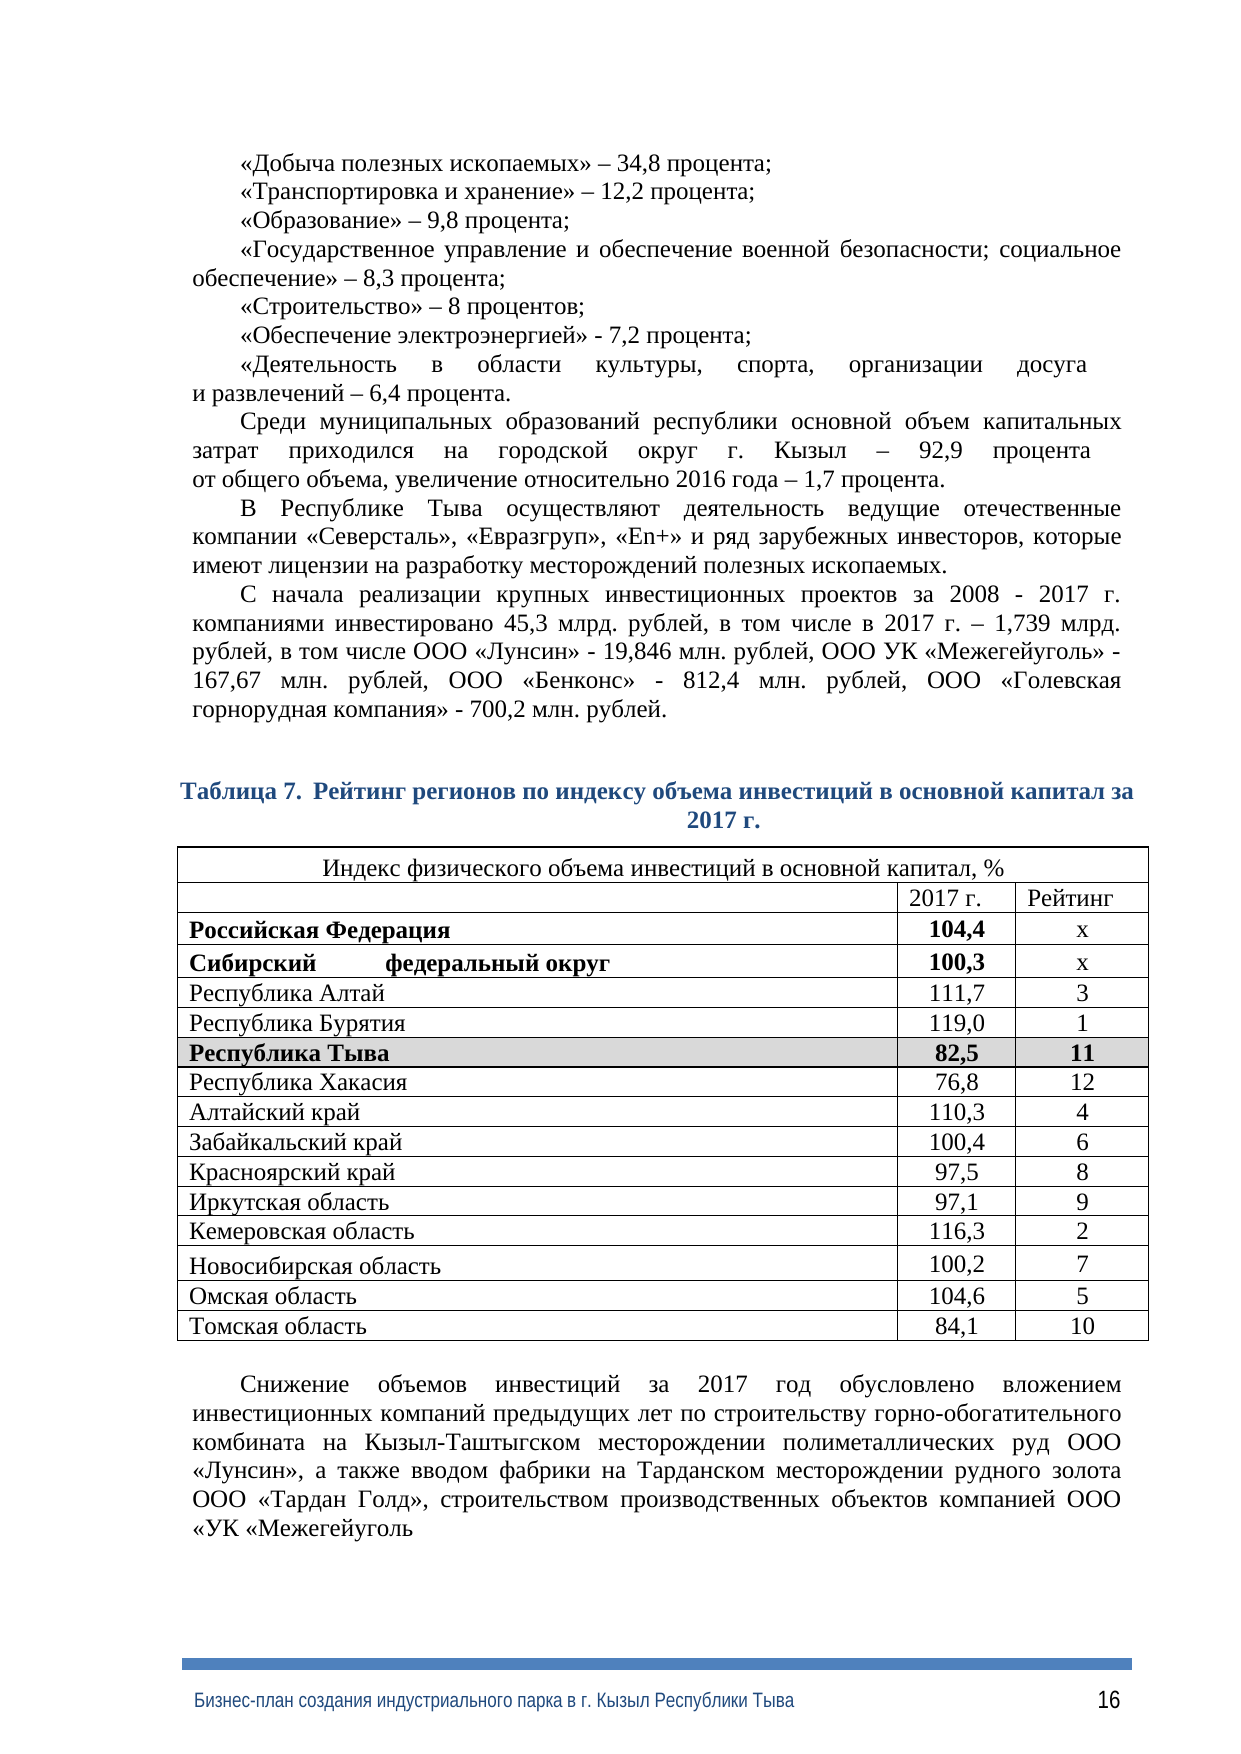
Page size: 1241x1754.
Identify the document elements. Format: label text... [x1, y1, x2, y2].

table_cell 2 [1016, 1216, 1148, 1245]
table_cell Сибирский федеральный округ [178, 945, 897, 977]
table_cell Республика Бурятия [178, 1008, 897, 1037]
table_cell 119,0 [898, 1008, 1015, 1037]
table_cell 110,3 [898, 1097, 1015, 1126]
table_cell 100,2 [898, 1246, 1015, 1280]
table_cell 7 [1016, 1246, 1148, 1280]
table_cell 82,5 [898, 1038, 1015, 1066]
table_cell 2017 г. [898, 883, 1015, 912]
table_cell х [1016, 913, 1148, 944]
table_cell Новосибирская область [178, 1246, 897, 1280]
text «Деятельность в области культуры, спорта, организации досуга и развлечений – 6,4 процента. [192, 349, 1122, 406]
table_cell 3 [1016, 978, 1148, 1007]
table_cell Кемеровская область [178, 1216, 897, 1245]
table_cell Забайкальский край [178, 1127, 897, 1156]
list Рейтинг регионов по индексу объема инвестиций в основной капитал за 2017 г. [177, 776, 1137, 834]
table_cell Алтайский край [178, 1097, 897, 1126]
table_cell 9 [1016, 1187, 1148, 1215]
table_cell [178, 883, 897, 912]
table_cell Российская Федерация [178, 913, 897, 944]
table_cell 97,5 [898, 1157, 1015, 1186]
table_cell 12 [1016, 1068, 1148, 1096]
text «Обеспечение электроэнергией» - 7,2 процента; [192, 320, 1122, 349]
table_cell 111,7 [898, 978, 1015, 1007]
text Среди муниципальных образований республики основной объем капитальных затрат приходился на городской округ г. Кызыл – 92,9 процента от общего объема, увеличение относительно 2016 года – 1,7 процента. [192, 406, 1122, 493]
text Снижение объемов инвестиций за 2017 год обусловлено вложением инвестиционных компаний предыдущих лет по строительству горно-обогатительного комбината на Кызыл-Таштыгском месторождении полиметаллических руд ООО «Лунсин», а также вводом фабрики на Тарданском месторождении рудного золота ООО «Тардан Голд», строительством производственных объектов компанией ООО «УК «Межегейуголь [192, 1369, 1122, 1542]
table_cell 6 [1016, 1127, 1148, 1156]
table_cell 84,1 [898, 1311, 1015, 1339]
table_cell 100,4 [898, 1127, 1015, 1156]
table_cell 11 [1016, 1038, 1148, 1066]
table_cell Рейтинг [1016, 883, 1148, 912]
table_cell 10 [1016, 1311, 1148, 1339]
table_cell 97,1 [898, 1187, 1015, 1215]
text В Республике Тыва осуществляют деятельность ведущие отечественные компании «Северсталь», «Евразгруп», «En+» и ряд зарубежных инвесторов, которые имеют лицензии на разработку месторождений полезных ископаемых. [192, 493, 1122, 579]
table_cell 104,6 [898, 1281, 1015, 1310]
text «Добыча полезных ископаемых» – 34,8 процента; [192, 148, 1122, 176]
text «Государственное управление и обеспечение военной безопасности; социальное обеспечение» – 8,3 процента; [192, 234, 1122, 291]
table_cell Республика Хакасия [178, 1068, 897, 1096]
table_cell х [1016, 945, 1148, 977]
table_cell 8 [1016, 1157, 1148, 1186]
table_cell 104,4 [898, 913, 1015, 944]
table_cell 100,3 [898, 945, 1015, 977]
table_cell 1 [1016, 1008, 1148, 1037]
table_cell Иркутская область [178, 1187, 897, 1215]
table_cell Республика Алтай [178, 978, 897, 1007]
table_cell 76,8 [898, 1068, 1015, 1096]
text «Строительство» – 8 процентов; [192, 291, 1122, 320]
table_header Индекс физического объема инвестиций в основной капитал, % [178, 848, 1148, 882]
text «Транспортировка и хранение» – 12,2 процента; [192, 176, 1122, 205]
table_cell 116,3 [898, 1216, 1015, 1245]
table_cell Омская область [178, 1281, 897, 1310]
table_cell Томская область [178, 1311, 897, 1339]
table_cell Красноярский край [178, 1157, 897, 1186]
table_cell 5 [1016, 1281, 1148, 1310]
text С начала реализации крупных инвестиционных проектов за 2008 - 2017 г. компаниями инвестировано 45,3 млрд. рублей, в том числе в 2017 г. – 1,739 млрд. рублей, в том числе ООО «Лунсин» - 19,846 млн. рублей, ООО УК «Межегейуголь» - 167,67 млн. рублей, ООО «Бенконс» - 812,4 млн. рублей, ООО «Голевская горнорудная компания» - 700,2 млн. рублей. [192, 579, 1122, 723]
text «Образование» – 9,8 процента; [192, 205, 1122, 234]
table_cell Республика Тыва [178, 1038, 897, 1066]
table_cell 4 [1016, 1097, 1148, 1126]
